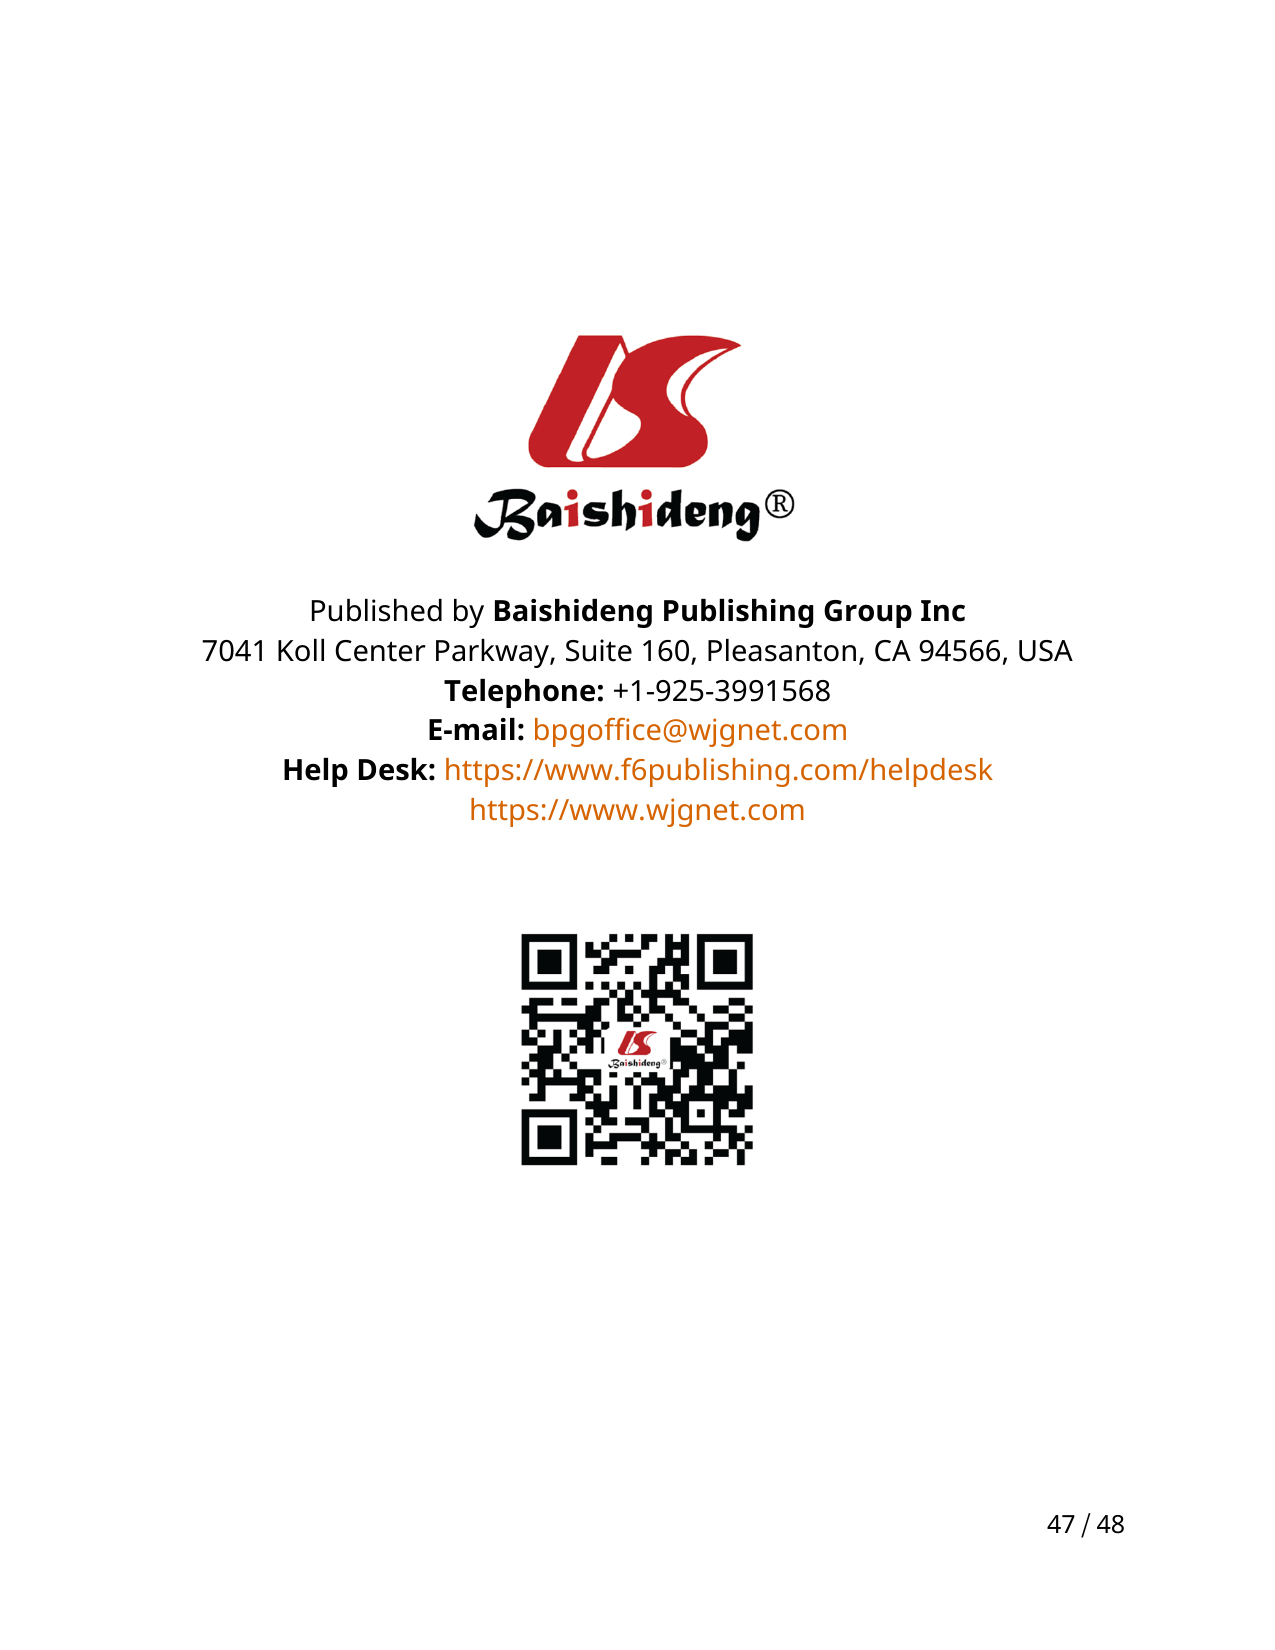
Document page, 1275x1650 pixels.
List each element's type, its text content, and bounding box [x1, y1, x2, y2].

text https://www.wjgnet.com [150, 789, 1125, 829]
picture [432, 320, 843, 557]
text Published by Baishideng Publishing Group Inc [150, 591, 1125, 630]
picture [518, 931, 757, 1168]
text E-mail: bpgoffice@wjgnet.com [150, 710, 1125, 749]
text Help Desk: https://www.f6publishing.com/helpdesk [150, 749, 1125, 789]
text Telephone: +1-925-3991568 [150, 670, 1125, 710]
text 7041 Koll Center Parkway, Suite 160, Pleasanton, CA 94566, USA [150, 630, 1125, 670]
